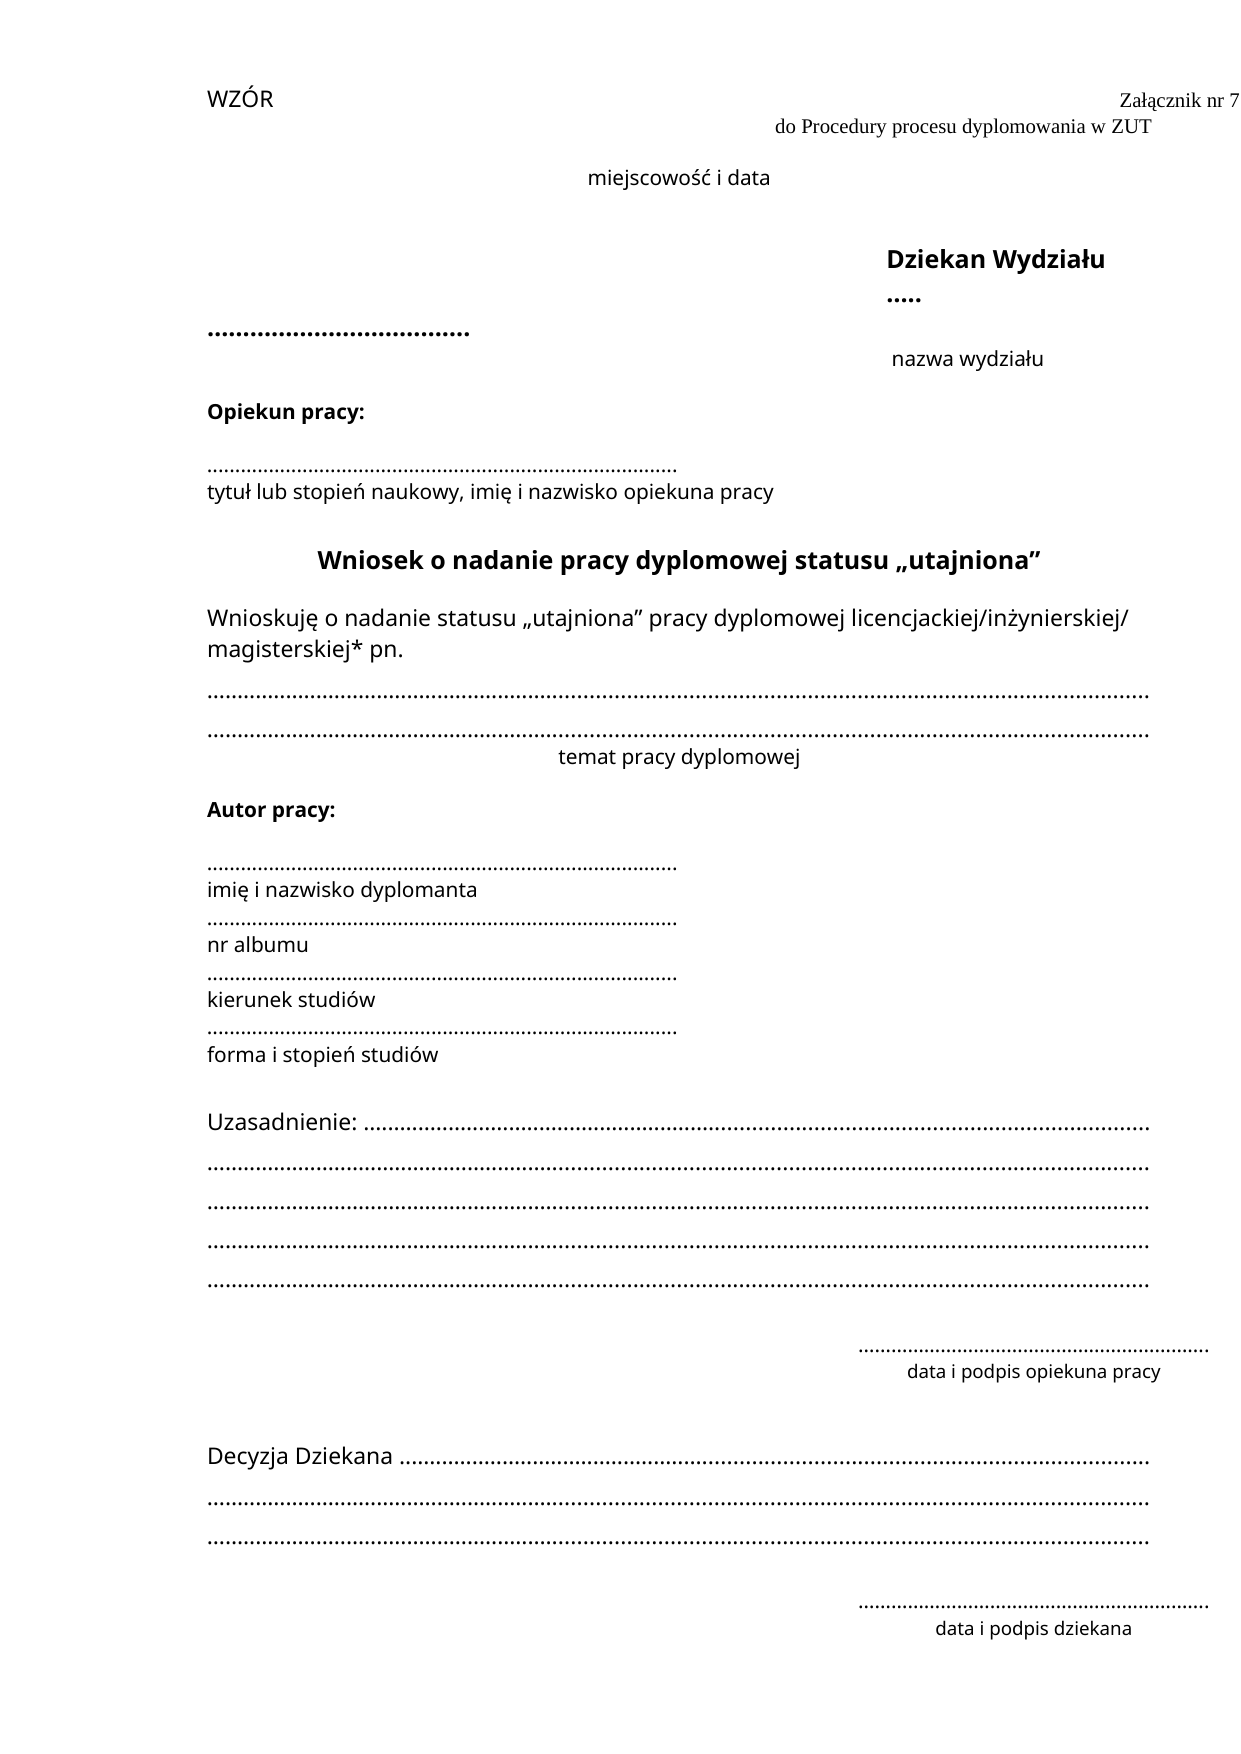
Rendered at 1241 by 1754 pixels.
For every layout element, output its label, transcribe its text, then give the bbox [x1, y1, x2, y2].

list kierunek studiów [207, 985, 1152, 1013]
text ………………………………………………………. [207, 1586, 1152, 1615]
list imię i nazwisko dyplomanta [207, 875, 1152, 904]
text Decyzja Dziekana [207, 1440, 1152, 1471]
text temat pracy dyplomowej [207, 742, 1152, 771]
text Dziekan Wydziału [207, 241, 1152, 276]
text Wniosek o nadanie pracy dyplomowej statusu „utajniona” [207, 543, 1152, 577]
text nazwa wydziału [207, 344, 1152, 372]
text data i podpis dziekana [207, 1615, 1152, 1640]
list Opiekun pracy: [207, 397, 1152, 426]
list miejscowość i data [207, 163, 1152, 191]
list tytuł lub stopień naukowy, imię i nazwisko opiekuna pracy [207, 477, 1152, 505]
list do Procedury procesu dyplomowania w ZUT [244, 114, 1152, 138]
text Wnioskuję o nadanie statusu „utajniona” pracy dyplomowej licencjackiej/inżynierskiej/ magisterskiej* pn. [207, 602, 1152, 664]
text forma i stopień studiów [207, 1040, 1152, 1068]
list WZÓR Załącznik nr 7 [207, 83, 1152, 114]
list nr albumu [207, 930, 1152, 958]
list Autor pracy: [207, 796, 1152, 824]
text …..………………………………. [207, 276, 1152, 344]
text Uzasadnienie: [207, 1106, 1152, 1137]
text data i podpis opiekuna pracy [207, 1358, 1152, 1384]
text ………………………………………………………. [207, 1330, 1152, 1358]
